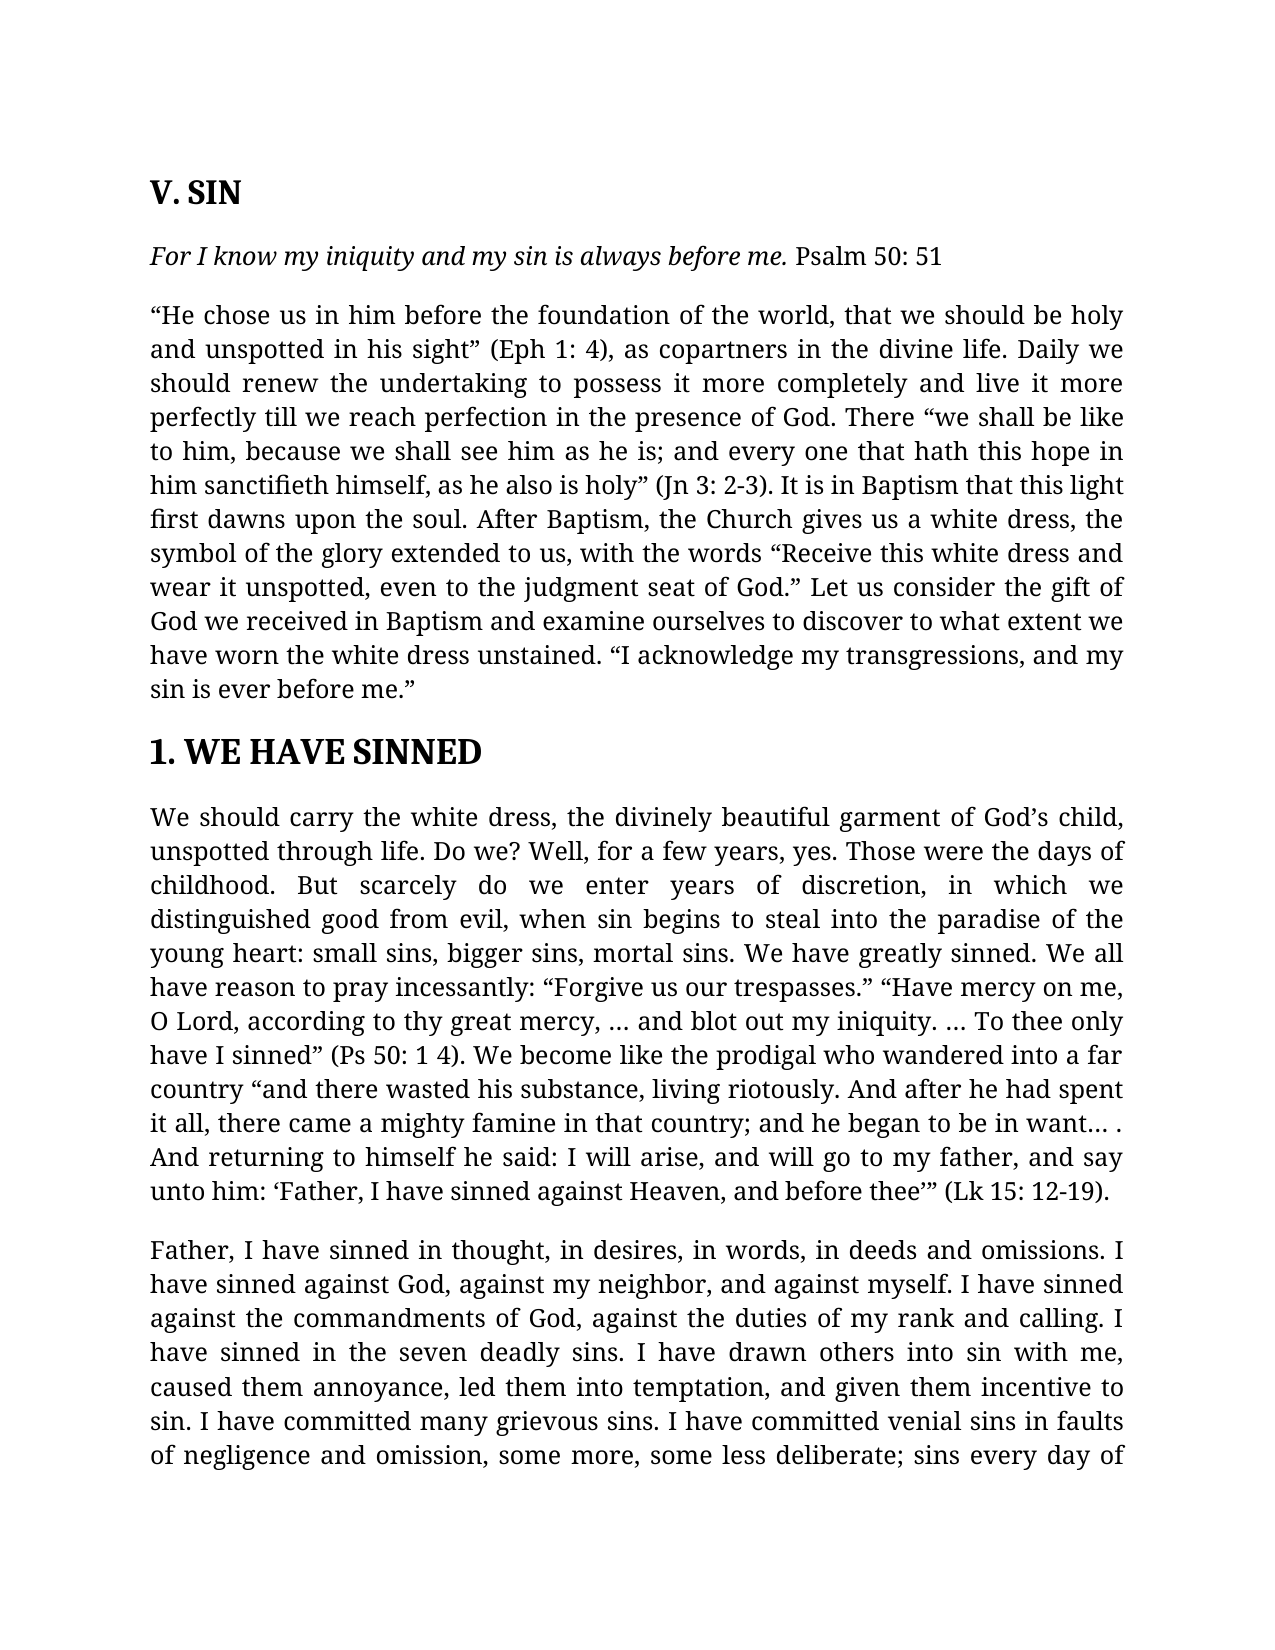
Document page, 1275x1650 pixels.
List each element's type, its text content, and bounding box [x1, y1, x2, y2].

text We should carry the white dress, the divinely beautiful garment of God’s child, unspotted through life. Do we? Well, for a few years, yes. Those were the days of childhood. But scarcely do we enter years of discretion, in which we distinguished good from evil, when sin begins to steal into the paradise of the young heart: small sins, bigger sins, mortal sins. We have greatly sinned. We all have reason to pray incessantly: “Forgive us our trespasses.” “Have mercy on me, O Lord, according to thy great mercy, … and blot out my iniquity. … To thee only have I sinned” (Ps 50: 1 4). We become like the prodigal who wandered into a far country “and there wasted his substance, living riotously. And after he had spent it all, there came a mighty famine in that country; and he began to be in want… . And returning to himself he said: I will arise, and will go to my father, and say unto him: ‘Father, I have sinned against Heaven, and before thee’” (Lk 15: 12-19). [150, 799, 1125, 1208]
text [150, 1233, 1125, 1471]
subtitle V. SIN [150, 171, 1125, 213]
text “He chose us in him before the foundation of the world, that we should be holy and unspotted in his sight” (Eph 1: 4), as copartners in the divine life. Daily we should renew the undertaking to possess it more completely and live it more perfectly till we reach perfection in the presence of God. There “we shall be like to him, because we shall see him as he is; and every one that hath this hope in him sanctifieth himself, as he also is holy” (Jn 3: 2-3). It is in Baptism that this light first dawns upon the soul. After Baptism, the Church gives us a white dress, the symbol of the glory extended to us, with the words “Receive this white dress and wear it unspotted, even to the judgment seat of God.” Let us consider the gift of God we received in Baptism and examine ourselves to discover to what extent we have worn the white dress unstained. “I acknowledge my transgressions, and my sin is ever before me.” [150, 297, 1125, 706]
subtitle 1. WE HAVE SINNED [150, 731, 1125, 774]
text For I know my iniquity and my sin is always before me. Psalm 50: 51 [150, 238, 1125, 272]
